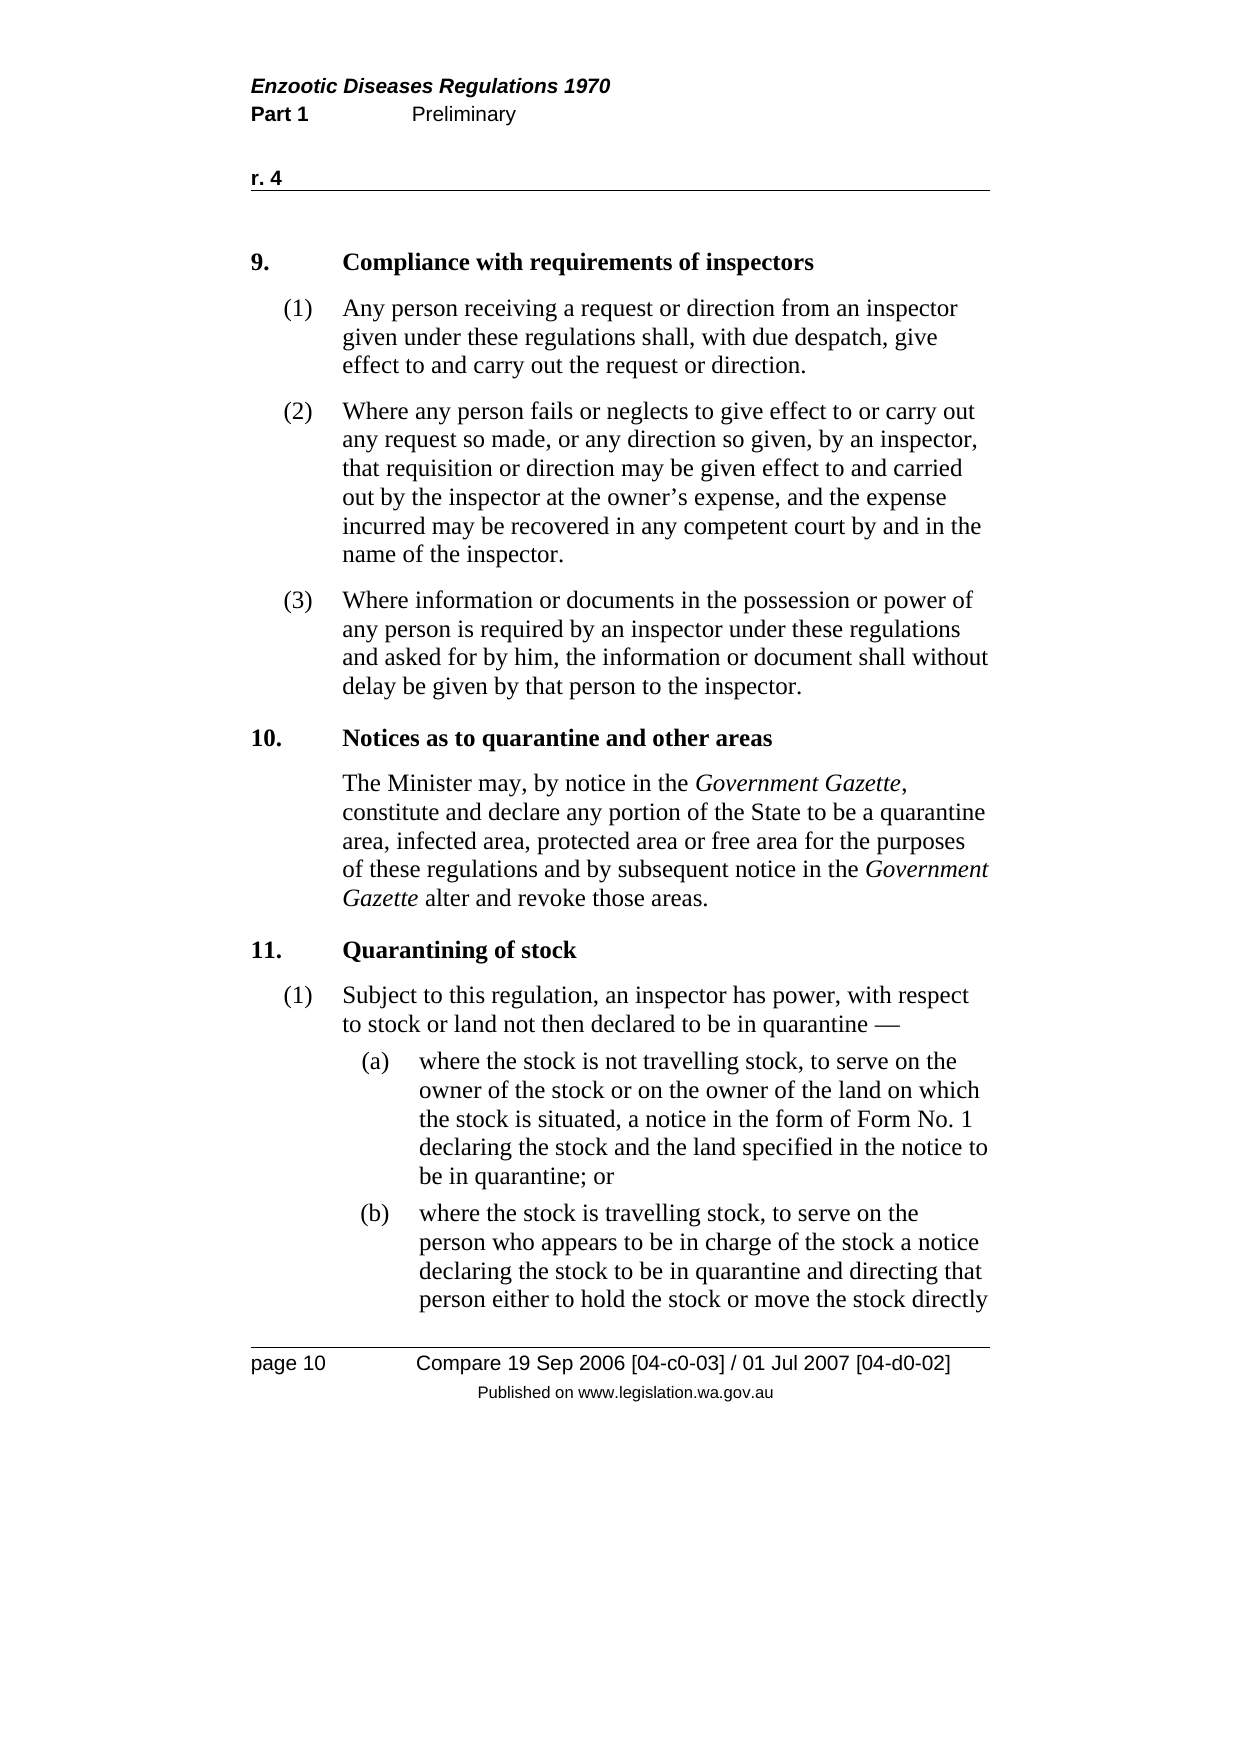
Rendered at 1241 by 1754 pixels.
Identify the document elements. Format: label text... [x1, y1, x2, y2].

text (3) Where information or documents in the possession or power of any person is required by an inspector under these regulations and asked for by him, the information or document shall without delay be given by that person to the inspector. [251, 585, 990, 700]
text (a) where the stock is not travelling stock, to serve on the owner of the stock or on the owner of the land on which the stock is situated, a notice in the form of Form No. 1 declaring the stock and the land specified in the notice to be in quarantine; or [251, 1046, 990, 1190]
text (1) Any person receiving a request or direction from an inspector given under these regulations shall, with due despatch, give effect to and carry out the request or direction. [251, 293, 990, 379]
subtitle 9. Compliance with requirements of inspectors [251, 247, 990, 276]
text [251, 1198, 990, 1313]
text The Minister may, by notice in the Government Gazette, constitute and declare any portion of the State to be a quarantine area, infected area, protected area or free area for the purposes of these regulations and by subsequent notice in the Government Gazette alter and revoke those areas. [251, 768, 990, 912]
text (2) Where any person fails or neglects to give effect to or carry out any request so made, or any direction so given, by an inspector, that requisition or direction may be given effect to and carried out by the inspector at the owner’s expense, and the expense incurred may be recovered in any competent court by and in the name of the inspector. [251, 396, 990, 568]
text (1) Subject to this regulation, an inspector has power, with respect to stock or land not then declared to be in quarantine — [251, 980, 990, 1038]
subtitle 10. Notices as to quarantine and other areas [251, 723, 990, 752]
subtitle 11. Quarantining of stock [251, 935, 990, 964]
